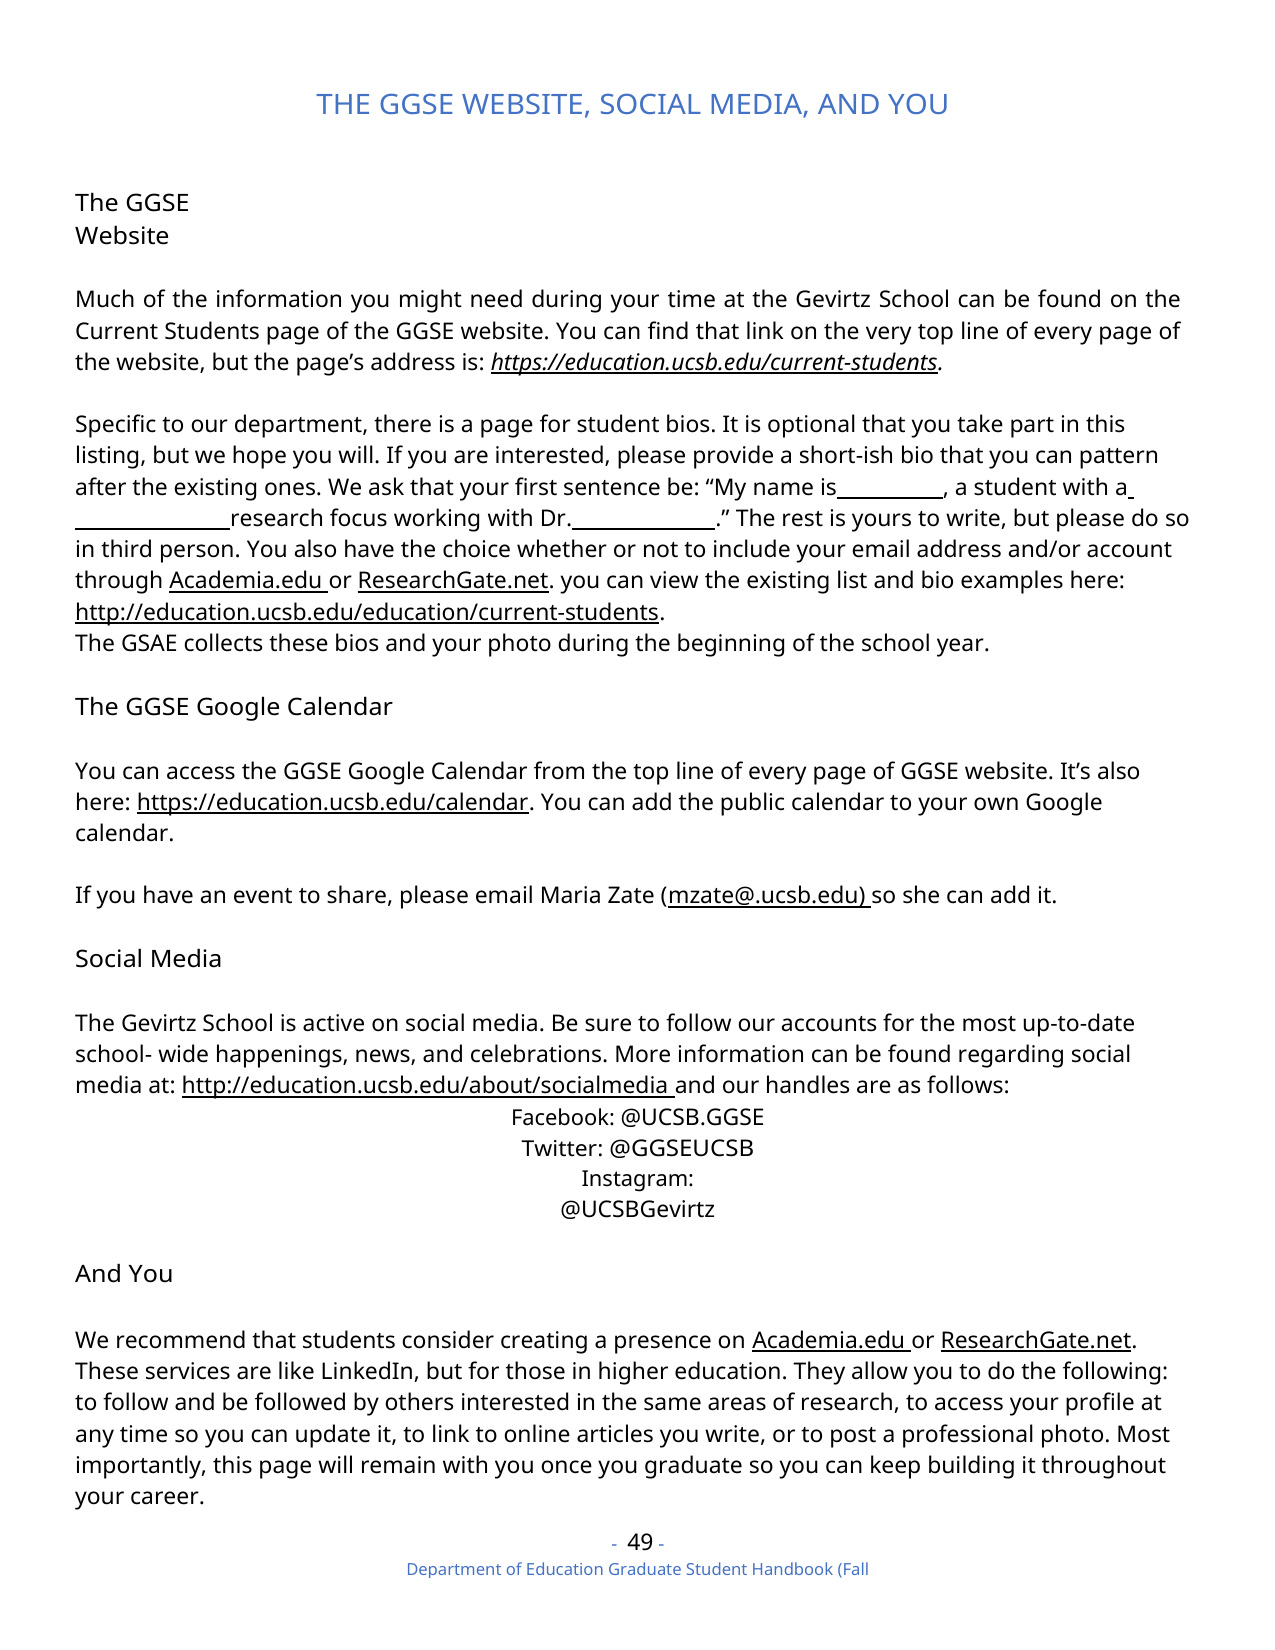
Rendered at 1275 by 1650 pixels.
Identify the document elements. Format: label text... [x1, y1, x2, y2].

text The GSAE collects these bios and your photo during the beginning of the school year. [75, 627, 1210, 658]
text If you have an event to share, please email Maria Zate (mzate@.ucsb.edu) so she can add it. [75, 879, 1210, 911]
subtitle And You [75, 1257, 1210, 1289]
subtitle The GGSE Google Calendar [75, 690, 1210, 722]
text You can access the GGSE Google Calendar from the top line of every page of GGSE website. It’s also here: https://education.ucsb.edu/calendar. You can add the public calendar to your own Google calendar. [75, 754, 1175, 848]
text The Gevirtz School is active on social media. Be sure to follow our accounts for the most up-to-date school- wide happenings, news, and celebrations. More information can be found regarding social media at: http://education.ucsb.edu/about/socialmedia and our handles are as follows: [75, 1007, 1172, 1101]
text We recommend that students consider creating a presence on Academia.edu or ResearchGate.net. These services are like LinkedIn, but for those in higher education. They allow you to do the following: to follow and be followed by others interested in the same areas of research, to access your profile at any time so you can update it, to link to online articles you write, or to post a professional photo. Most importantly, this page will remain with you once you graduate so you can keep building it throughout your career. [75, 1324, 1192, 1511]
text Facebook: @UCSB.GGSE Twitter: @GGSEUCSB Instagram: @UCSBGevirtz [506, 1101, 769, 1224]
subtitle Social Media [75, 942, 1210, 975]
text Much of the information you might need during your time at the Gevirtz School can be found on the Current Students page of the GGSE website. You can find that link on the very top line of every page of the website, but the page’s address is: https://education.ucsb.edu/current-students. [75, 283, 1182, 377]
subtitle The GGSE Website [75, 186, 291, 251]
text Specific to our department, there is a page for student bios. It is optional that you take part in this listing, but we hope you will. If you are interested, please provide a short-ish bio that you can pattern after the existing ones. We ask that your first sentence be: “My name is , a student with a research focus working with Dr. .” The rest is yours to write, but please do so in third person. You also have the choice whether or not to include your email address and/or account through Academia.edu or ResearchGate.net. you can view the existing list and bio examples here: http://education.ucsb.edu/education/current-students. [75, 408, 1198, 627]
subtitle THE GGSE WEBSITE, SOCIAL MEDIA, AND YOU [316, 84, 1210, 123]
